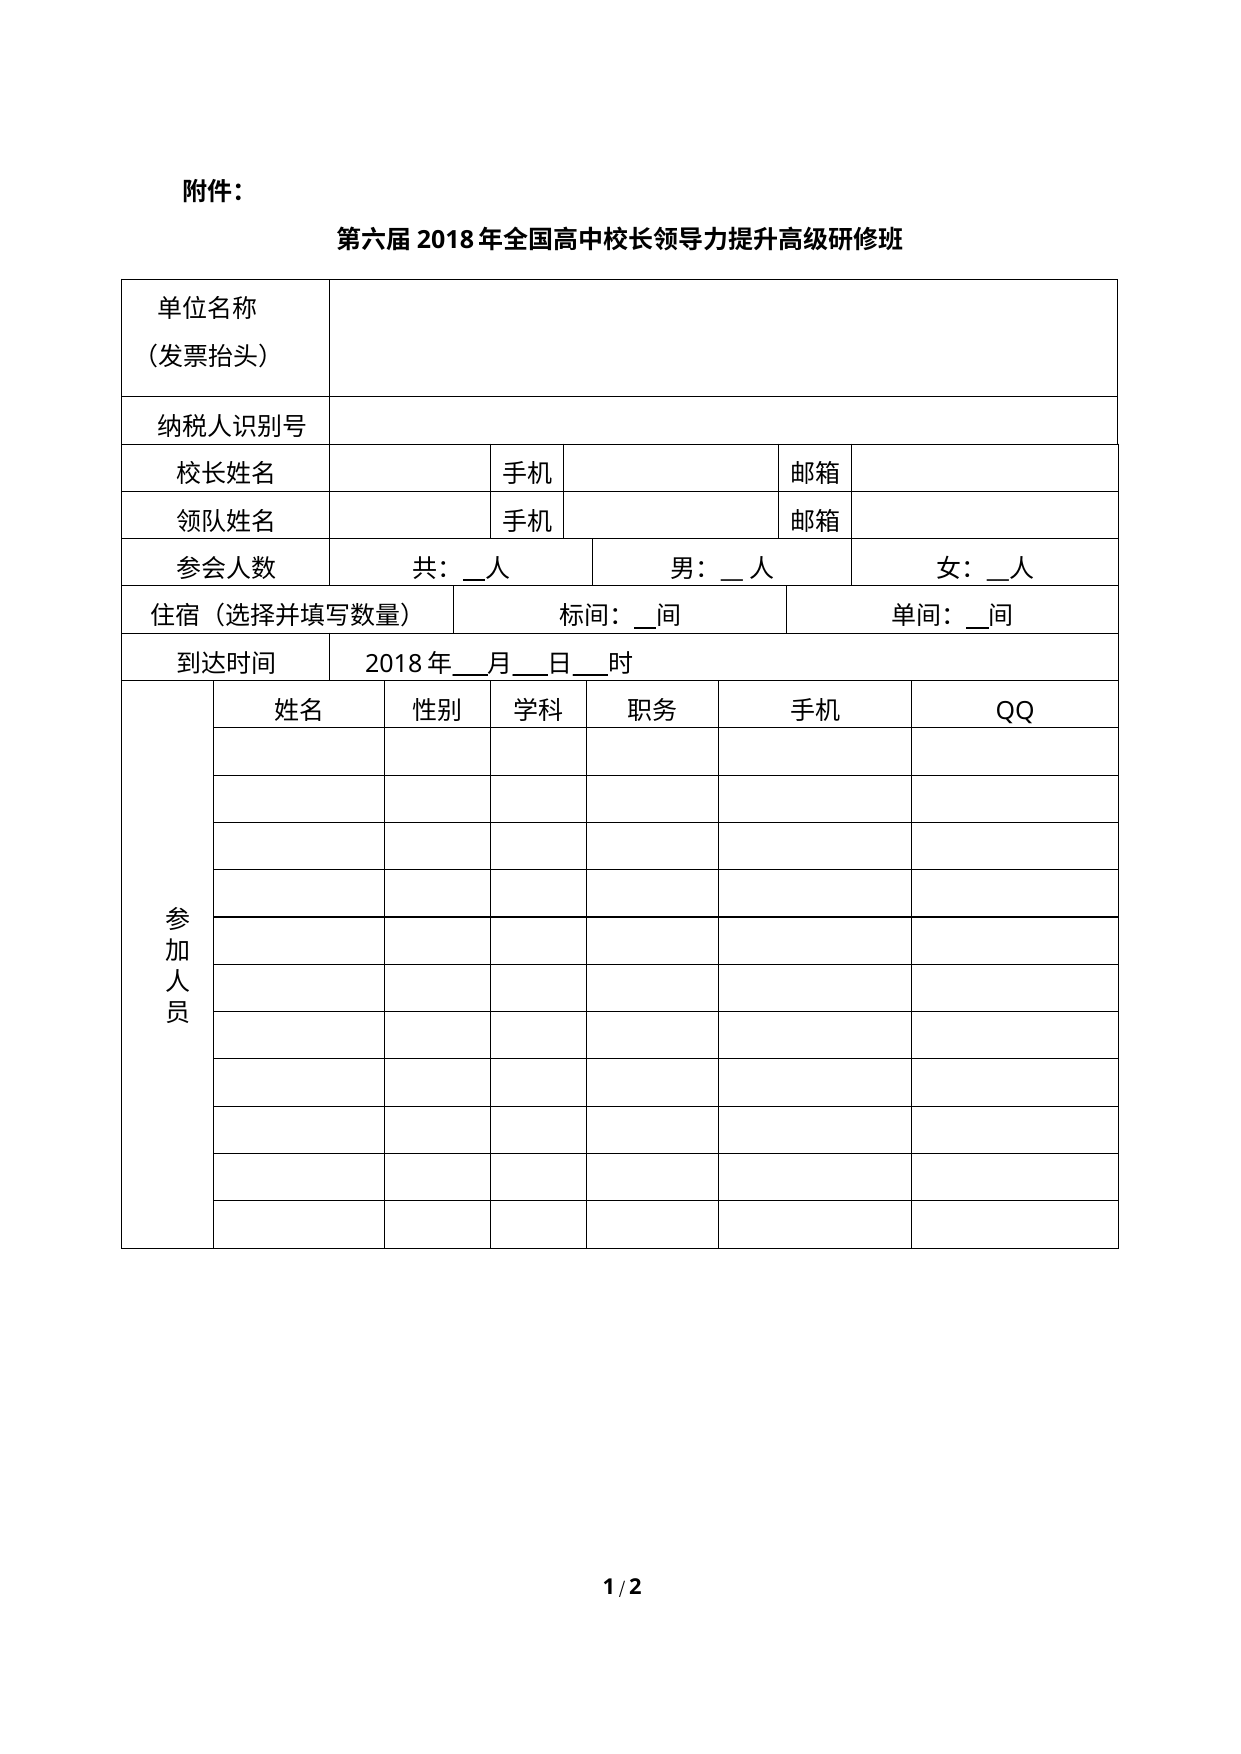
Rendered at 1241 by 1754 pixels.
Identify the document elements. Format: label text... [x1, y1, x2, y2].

table_cell 学科 [491, 681, 586, 727]
table_cell [912, 1201, 1118, 1247]
table_cell [214, 1107, 384, 1153]
table_cell [719, 776, 911, 822]
table_cell [852, 445, 1118, 491]
table_cell 职务 [587, 681, 718, 727]
table_cell [214, 918, 384, 964]
table_cell [385, 1059, 490, 1106]
table_cell [587, 1059, 718, 1106]
table_cell [587, 1012, 718, 1058]
table_cell [491, 1201, 586, 1247]
text 附件： [183, 162, 1058, 210]
table_cell [491, 776, 586, 822]
table_cell [385, 918, 490, 964]
table_cell [491, 1012, 586, 1058]
table_cell [491, 870, 586, 916]
table_cell [214, 1012, 384, 1058]
table_cell [912, 965, 1118, 1011]
table_header [330, 280, 1117, 396]
table_cell [719, 1059, 911, 1106]
table_cell [719, 918, 911, 964]
table_cell [491, 965, 586, 1011]
table_cell [719, 870, 911, 916]
table_cell 校长姓名 [122, 445, 329, 491]
table_cell [912, 1154, 1118, 1200]
table_cell [719, 1012, 911, 1058]
table_cell [912, 728, 1118, 774]
table_cell [214, 1059, 384, 1106]
table_cell [912, 918, 1118, 964]
table_cell [912, 776, 1118, 822]
table_cell [587, 918, 718, 964]
table_cell 男：__ 人 [593, 539, 851, 585]
table_cell 领队姓名 [122, 492, 329, 538]
table_cell 参 加 人 员 [122, 681, 213, 1247]
table_cell [214, 1154, 384, 1200]
table_cell [719, 1154, 911, 1200]
text 第六届2018年全国高中校长领导力提升高级研修班 [183, 210, 1058, 258]
table_cell [719, 1107, 911, 1153]
table_cell 参会人数 [122, 539, 329, 585]
table_cell [330, 445, 490, 491]
table_cell 单间： 间 [787, 586, 1118, 633]
table_cell [587, 728, 718, 774]
table_cell [587, 965, 718, 1011]
table_cell 姓名 [214, 681, 384, 727]
table_cell [385, 1154, 490, 1200]
table_cell [491, 1059, 586, 1106]
table_cell [912, 823, 1118, 869]
table_cell [214, 823, 384, 869]
table_cell [491, 918, 586, 964]
table_header 单位名称 （发票抬头） [122, 280, 329, 396]
table_cell [587, 1107, 718, 1153]
table_cell 手机 [491, 445, 563, 491]
table_cell [912, 1012, 1118, 1058]
table_cell QQ [912, 681, 1118, 727]
table_cell [491, 1107, 586, 1153]
table_cell 邮箱 [779, 445, 851, 491]
table_cell [491, 1154, 586, 1200]
table_cell [491, 823, 586, 869]
table_cell [491, 728, 586, 774]
table_cell [719, 823, 911, 869]
table_cell [719, 1201, 911, 1247]
table_cell [912, 870, 1118, 916]
table_cell [214, 776, 384, 822]
table_cell [385, 823, 490, 869]
table_cell [719, 728, 911, 774]
table_cell 手机 [491, 492, 563, 538]
table_cell 住宿（选择并填写数量） [122, 586, 453, 633]
table_cell [214, 965, 384, 1011]
table_cell [852, 492, 1118, 538]
table_cell [330, 397, 1117, 443]
table_cell 2018年_ _月_ _日_ _时 [330, 634, 1118, 680]
table_cell [587, 1201, 718, 1247]
table_cell 手机 [719, 681, 911, 727]
table_cell 共： 人 [330, 539, 592, 585]
table_cell [564, 445, 778, 491]
table_cell [587, 776, 718, 822]
table_cell [564, 492, 778, 538]
table_cell [214, 728, 384, 774]
table_cell 到达时间 [122, 634, 329, 680]
table_cell [385, 1201, 490, 1247]
table_cell [587, 823, 718, 869]
table_cell [385, 1107, 490, 1153]
table_cell [385, 776, 490, 822]
table_cell [587, 870, 718, 916]
table_cell 标间： 间 [454, 586, 786, 633]
table_cell [912, 1059, 1118, 1106]
table_cell [214, 1201, 384, 1247]
table_cell [587, 1154, 718, 1200]
table_cell 纳税人识别号 [122, 397, 329, 443]
table_cell [330, 492, 490, 538]
table_cell [214, 870, 384, 916]
table_cell [385, 1012, 490, 1058]
table_cell 女：__人 [852, 539, 1118, 585]
table_cell [719, 965, 911, 1011]
table_cell [385, 965, 490, 1011]
table_cell [385, 870, 490, 916]
table_cell 邮箱 [779, 492, 851, 538]
table_cell [385, 728, 490, 774]
table_cell [912, 1107, 1118, 1153]
table_cell 性别 [385, 681, 490, 727]
